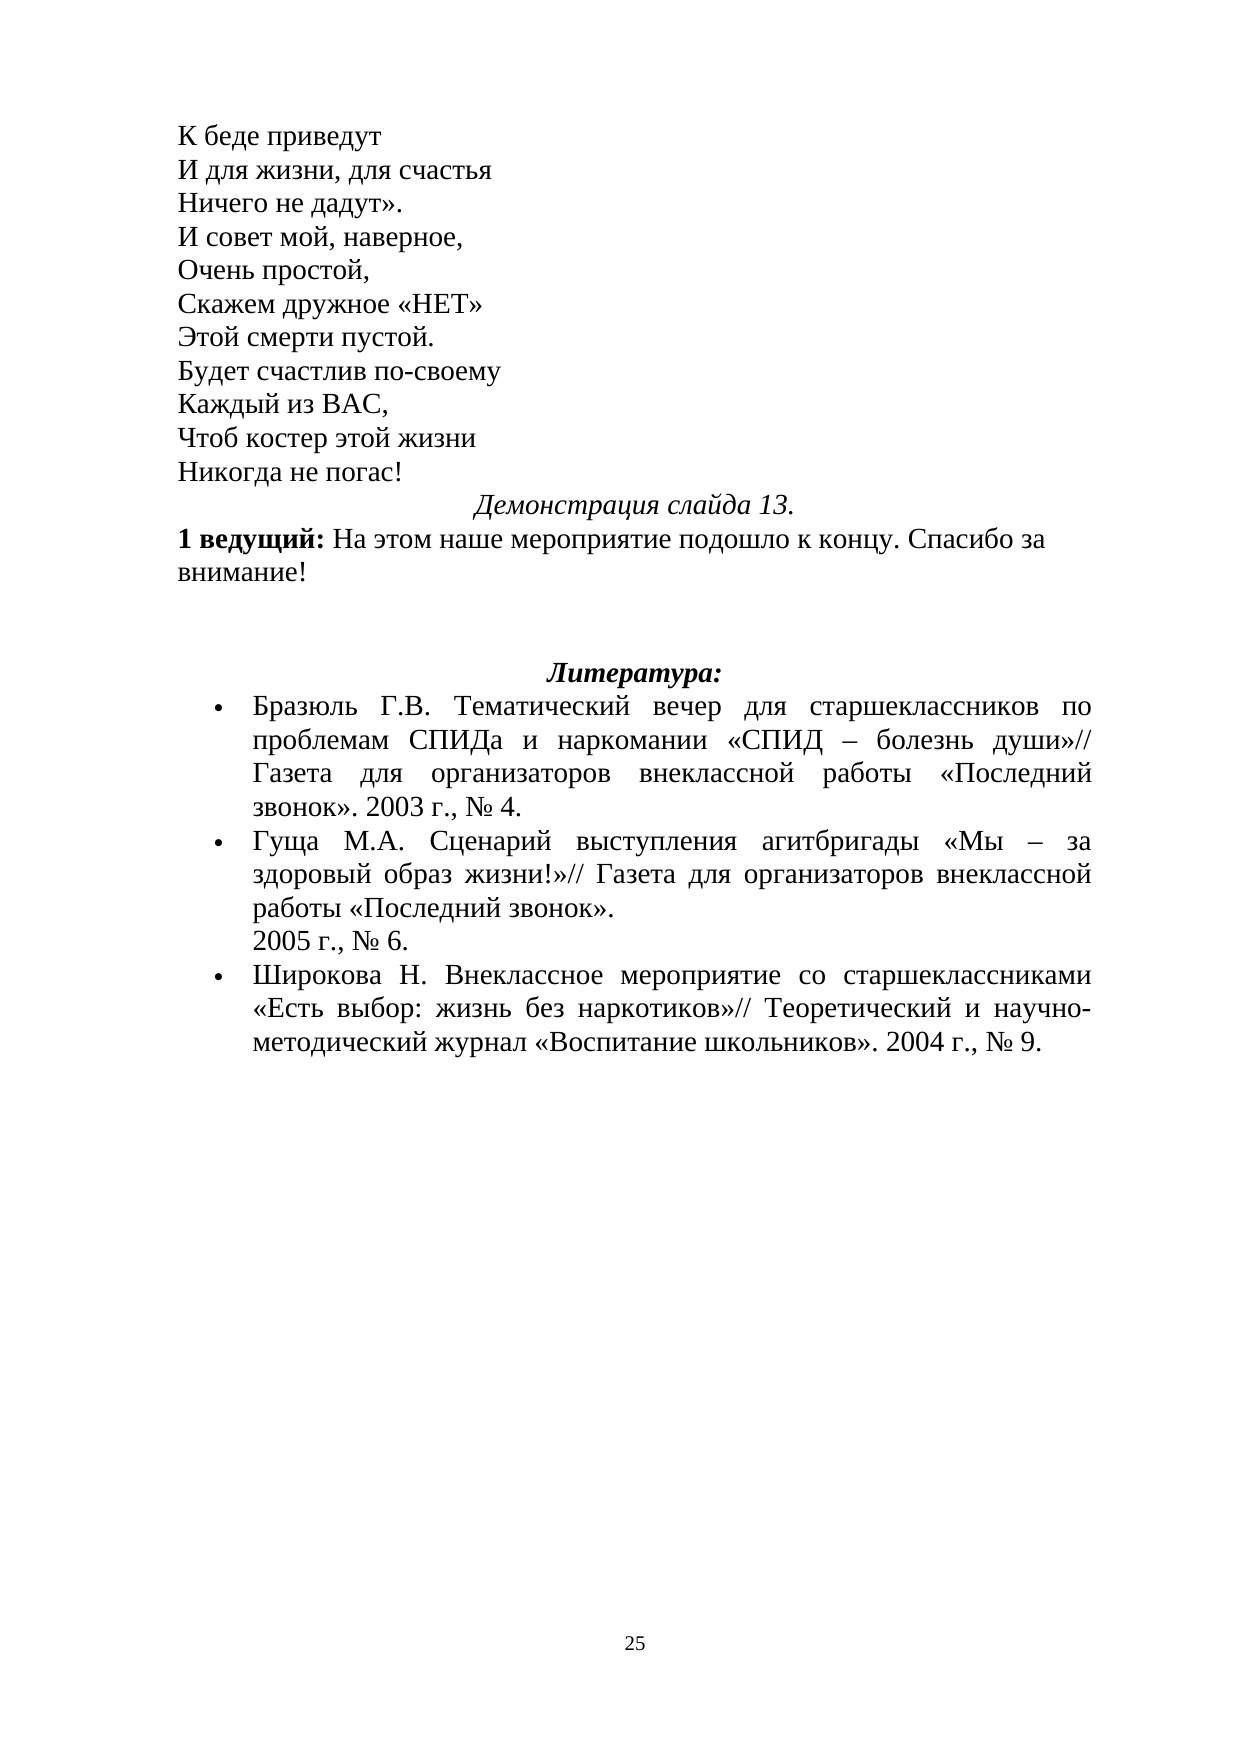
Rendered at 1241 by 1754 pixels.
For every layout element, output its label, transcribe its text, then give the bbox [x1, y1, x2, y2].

text 2005 г., № 6. [252, 923, 1092, 957]
text Демонстрация слайда 13. [177, 487, 1092, 521]
list Гуща М.А. Сценарий выступления агитбригады «Мы – за здоровый образ жизни!»// Газета для организаторов внеклассной работы «Последний звонок». [215, 823, 1092, 923]
list Широкова Н. Внеклассное мероприятие со старшеклассниками «Есть выбор: жизнь без наркотиков»// Теоретический и научно-методический журнал «Воспитание школьников». 2004 г., № 9. [215, 957, 1092, 1057]
text Литература: [177, 655, 1092, 688]
list Бразюль Г.В. Тематический вечер для старшеклассников по проблемам СПИДа и наркомании «СПИД – болезнь души»// Газета для организаторов внеклассной работы «Последний звонок». 2003 г., № 4. [215, 688, 1092, 823]
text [177, 118, 1092, 487]
text 1 ведущий: На этом наше мероприятие подошло к концу. Спасибо за внимание! [177, 521, 1092, 588]
